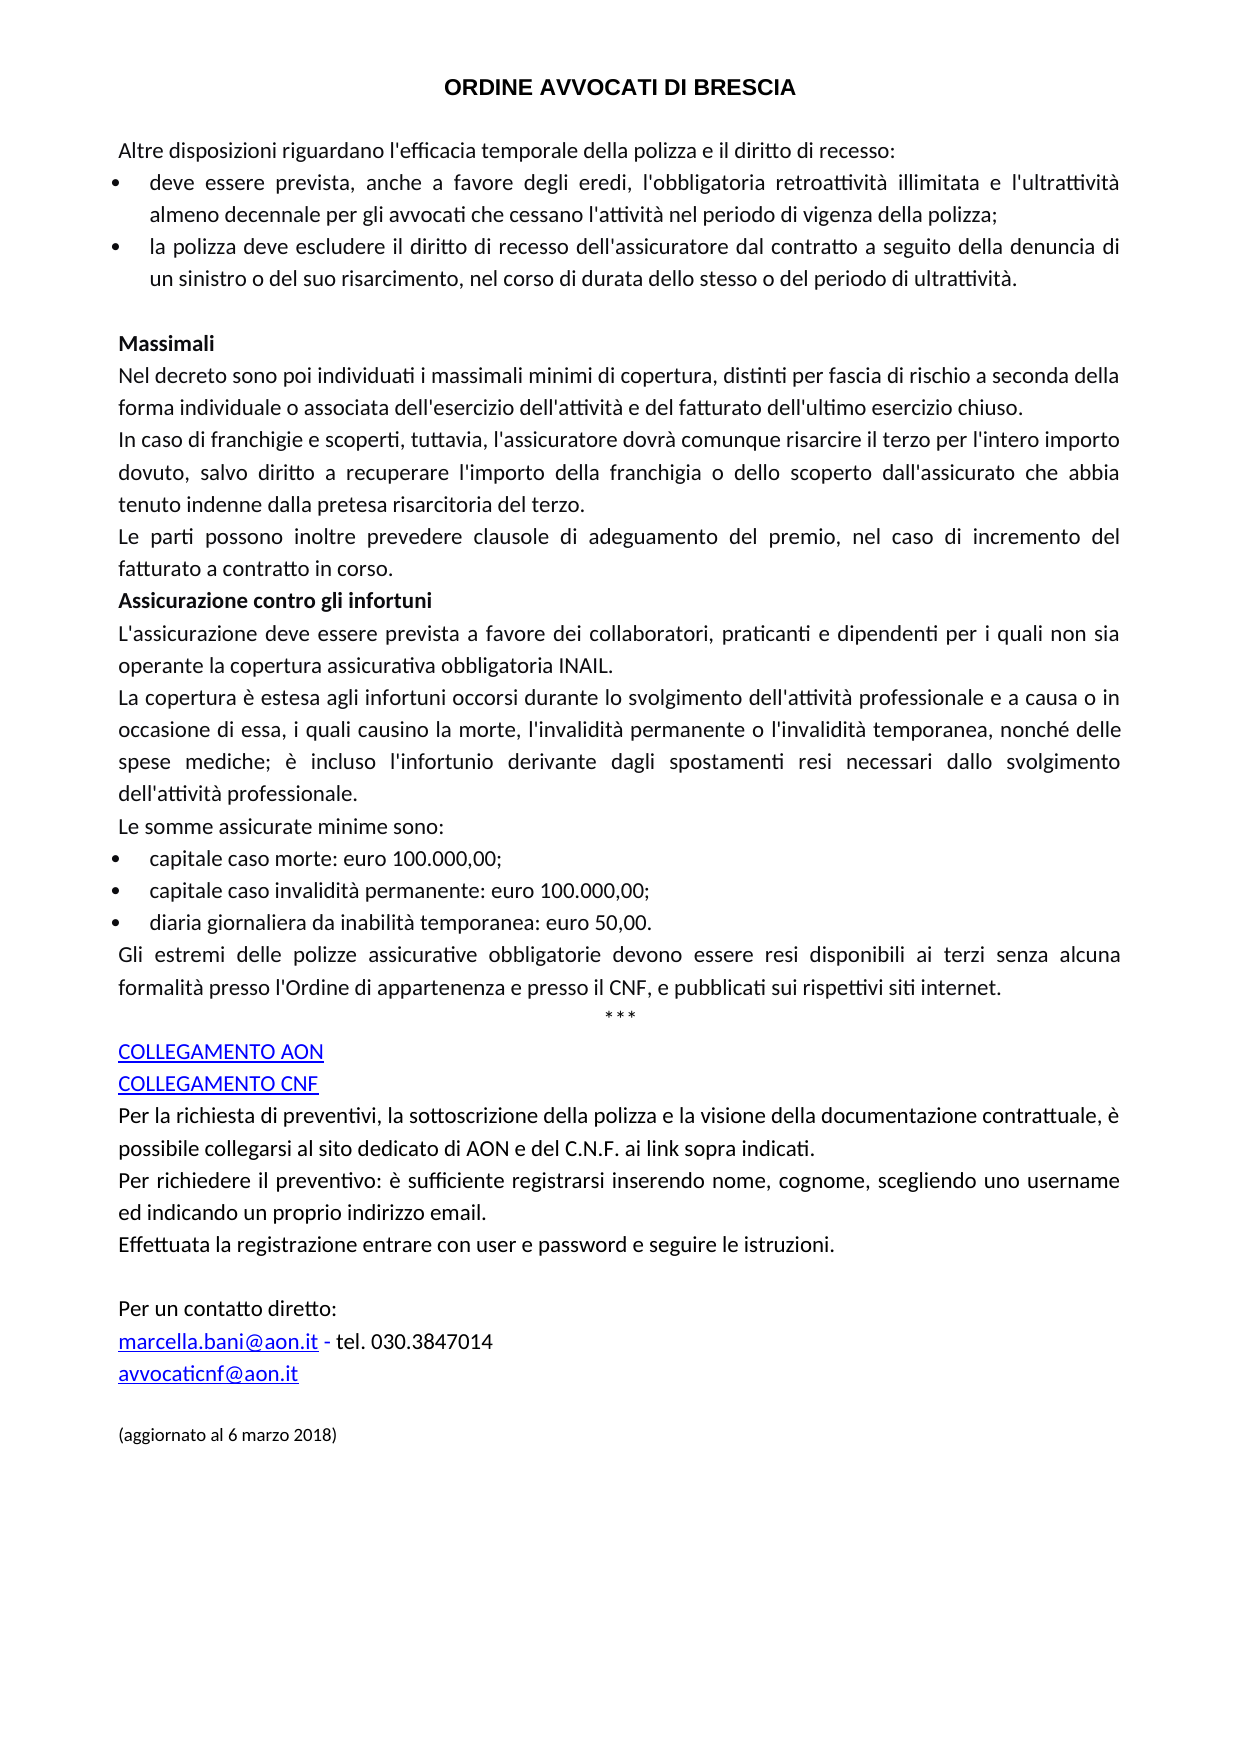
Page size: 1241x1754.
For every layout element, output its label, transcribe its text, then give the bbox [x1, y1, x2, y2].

text COLLEGAMENTO CNF [118, 1069, 1122, 1097]
text Gli estremi delle polizze assicurative obbligatorie devono essere resi disponibili ai terzi senza alcuna formalità presso l'Ordine di appartenenza e presso il CNF, e pubblicati sui rispettivi siti internet. [118, 941, 1122, 1001]
list capitale caso invalidità permanente: euro 100.000,00; [112, 876, 1122, 904]
text Altre disposizioni riguardano l'efficacia temporale della polizza e il diritto di recesso: [118, 136, 1122, 164]
text In caso di franchigie e scoperti, tuttavia, l'assicuratore dovrà comunque risarcire il terzo per l'intero importo dovuto, salvo diritto a recuperare l'importo della franchigia o dello scoperto dall'assicurato che abbia tenuto indenne dalla pretesa risarcitoria del terzo. [118, 426, 1122, 518]
text Per la richiesta di preventivi, la sottoscrizione della polizza e la visione della documentazione contrattuale, è possibile collegarsi al sito dedicato di AON e del C.N.F. ai link sopra indicati. [118, 1101, 1122, 1162]
text Massimali [118, 329, 1122, 357]
text La copertura è estesa agli infortuni occorsi durante lo svolgimento dell'attività professionale e a causa o in occasione di essa, i quali causino la morte, l'invalidità permanente o l'invalidità temporanea, nonché delle spese mediche; è incluso l'infortunio derivante dagli spostamenti resi necessari dallo svolgimento dell'attività professionale. [118, 683, 1122, 808]
text Effettuata la registrazione entrare con user e password e seguire le istruzioni. [118, 1230, 1122, 1258]
text (aggiornato al 6 marzo 2018) [118, 1423, 1122, 1446]
text marcella.bani@aon.it - tel. 030.3847014 [118, 1327, 1122, 1355]
text Le somme assicurate minime sono: [118, 812, 1122, 840]
text *** [118, 1005, 1122, 1033]
list la polizza deve escludere il diritto di recesso dell'assicuratore dal contratto a seguito della denuncia di un sinistro o del suo risarcimento, nel corso di durata dello stesso o del periodo di ultrattività. [112, 232, 1122, 293]
list deve essere prevista, anche a favore degli eredi, l'obbligatoria retroattività illimitata e l'ultrattività almeno decennale per gli avvocati che cessano l'attività nel periodo di vigenza della polizza; [112, 168, 1122, 228]
text L'assicurazione deve essere prevista a favore dei collaboratori, praticanti e dipendenti per i quali non sia operante la copertura assicurativa obbligatoria INAIL. [118, 619, 1122, 679]
text avvocaticnf@aon.it [118, 1359, 1122, 1387]
text COLLEGAMENTO AON [118, 1037, 1122, 1065]
text Per richiedere il preventivo: è sufficiente registrarsi inserendo nome, cognome, scegliendo uno username ed indicando un proprio indirizzo email. [118, 1166, 1122, 1226]
text Nel decreto sono poi individuati i massimali minimi di copertura, distinti per fascia di rischio a seconda della forma individuale o associata dell'esercizio dell'attività e del fatturato dell'ultimo esercizio chiuso. [118, 361, 1122, 421]
list diaria giornaliera da inabilità temporanea: euro 50,00. [112, 908, 1122, 936]
text Per un contatto diretto: [118, 1294, 1122, 1323]
text Assicurazione contro gli infortuni [118, 586, 1122, 614]
text Le parti possono inoltre prevedere clausole di adeguamento del premio, nel caso di incremento del fatturato a contratto in corso. [118, 522, 1122, 582]
list capitale caso morte: euro 100.000,00; [112, 844, 1122, 872]
